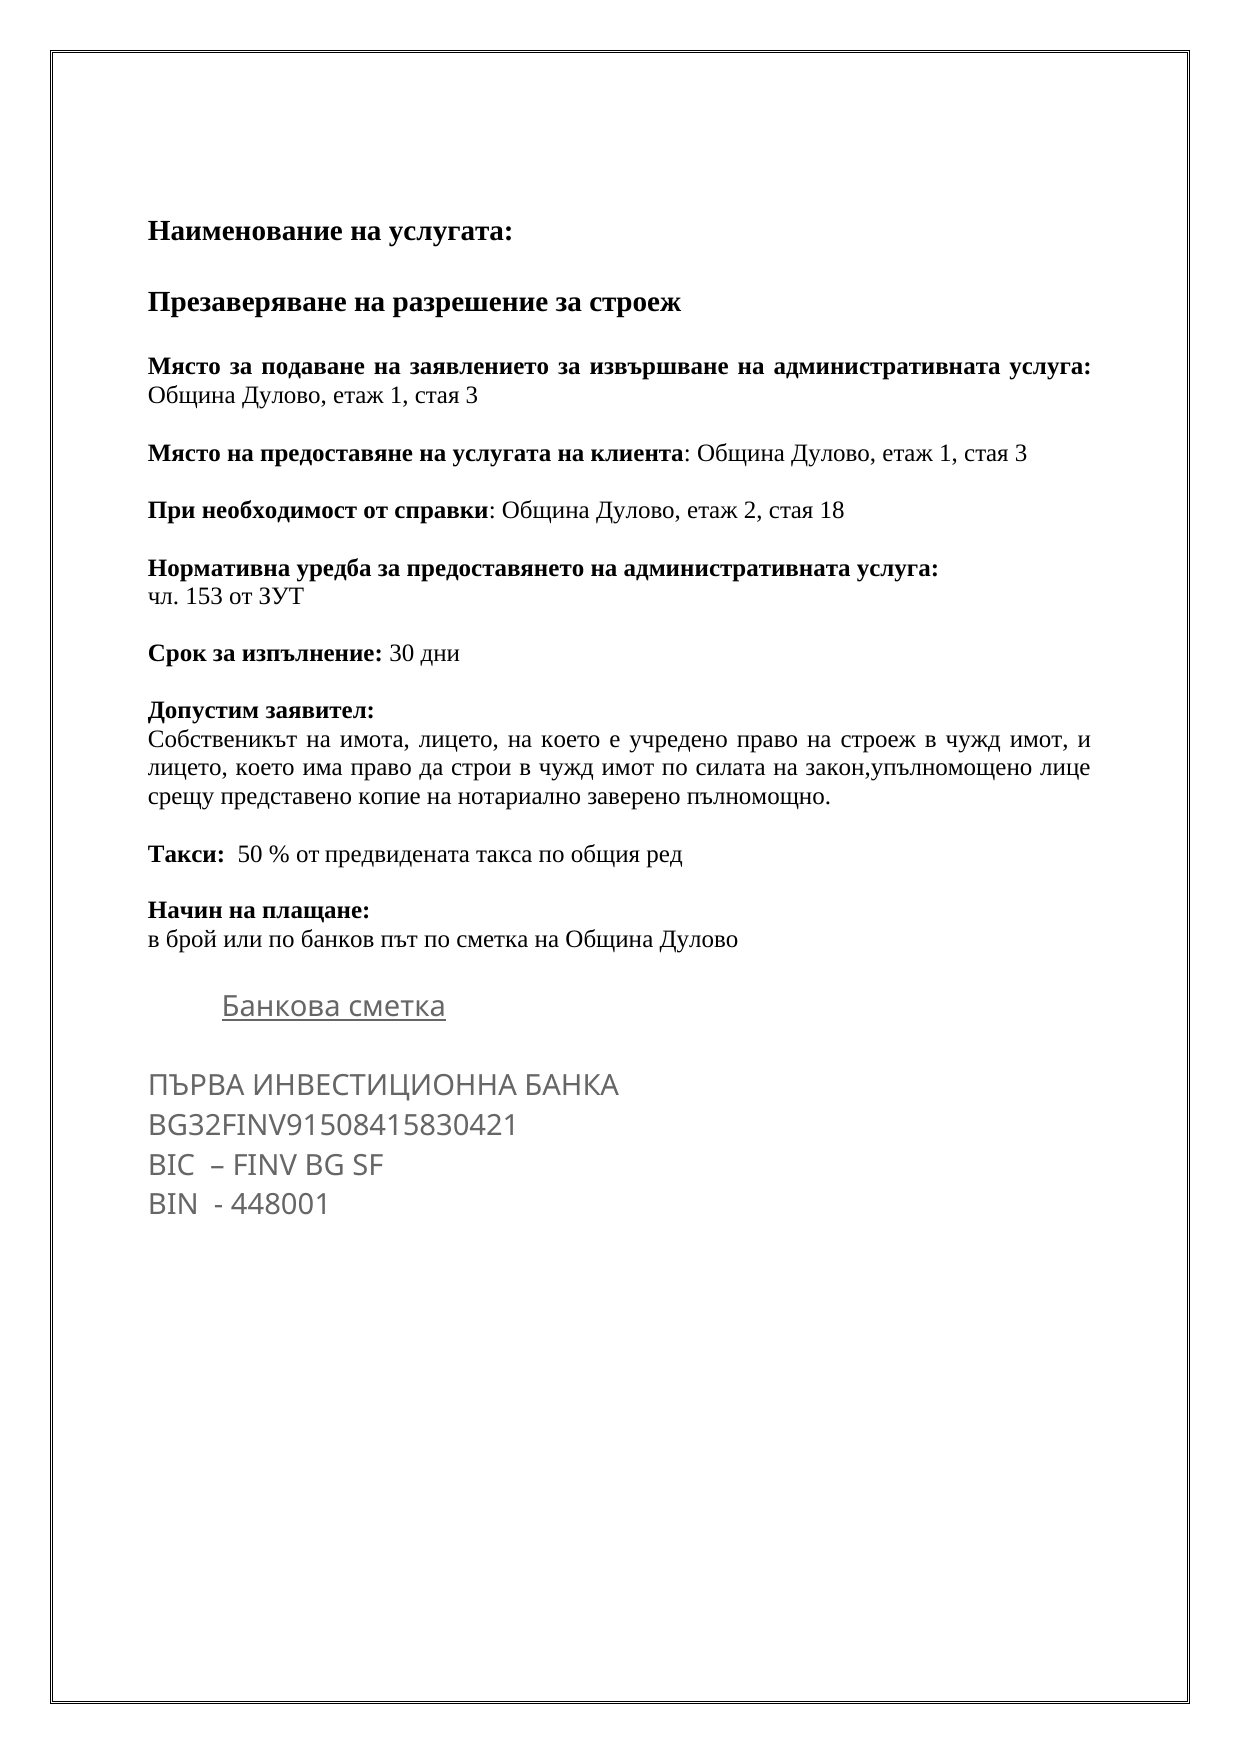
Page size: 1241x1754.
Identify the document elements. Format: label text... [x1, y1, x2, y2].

text Собственикът на имота, лицето, на което е учредено право на строеж в чужд имот, и лицето, което има право да строи в чужд имот по силата на закон,упълномощено лице срещу представено копие на нотариално заверено пълномощно. [148, 724, 1093, 810]
text Банкова сметка [148, 985, 1093, 1025]
text Нормативна уредба за предоставянето на административната услуга: [148, 553, 1093, 581]
text чл. 153 от ЗУТ [148, 581, 1093, 610]
text Презаверяване на разрешение за строеж [148, 284, 1093, 318]
text Място за подаване на заявлението за извършване на административната услуга: Община Дулово, етаж 1, стая 3 [148, 351, 1093, 409]
text BIN - 448001 [148, 1184, 1093, 1223]
text в брой или по банков път по сметка на Община Дулово [148, 924, 1093, 953]
text ПЪРВА ИНВЕСТИЦИОННА БАНКА [148, 1064, 1093, 1104]
text При необходимост от справки: Община Дулово, етаж 2, стая 18 [148, 495, 1093, 524]
text BG32FINV91508415830421 BIC – FINV BG SF [148, 1104, 1093, 1184]
text Наименование на услугата: [148, 213, 1093, 247]
text Начин на плащане: [148, 896, 1093, 924]
text Такси: 50 % от предвидената такса по общия ред [148, 839, 1093, 867]
text Срок за изпълнение: 30 дни [148, 638, 1093, 667]
text Допустим заявител: [148, 695, 1093, 724]
text Място на предоставяне на услугата на клиента: Община Дулово, етаж 1, стая 3 [148, 438, 1093, 466]
